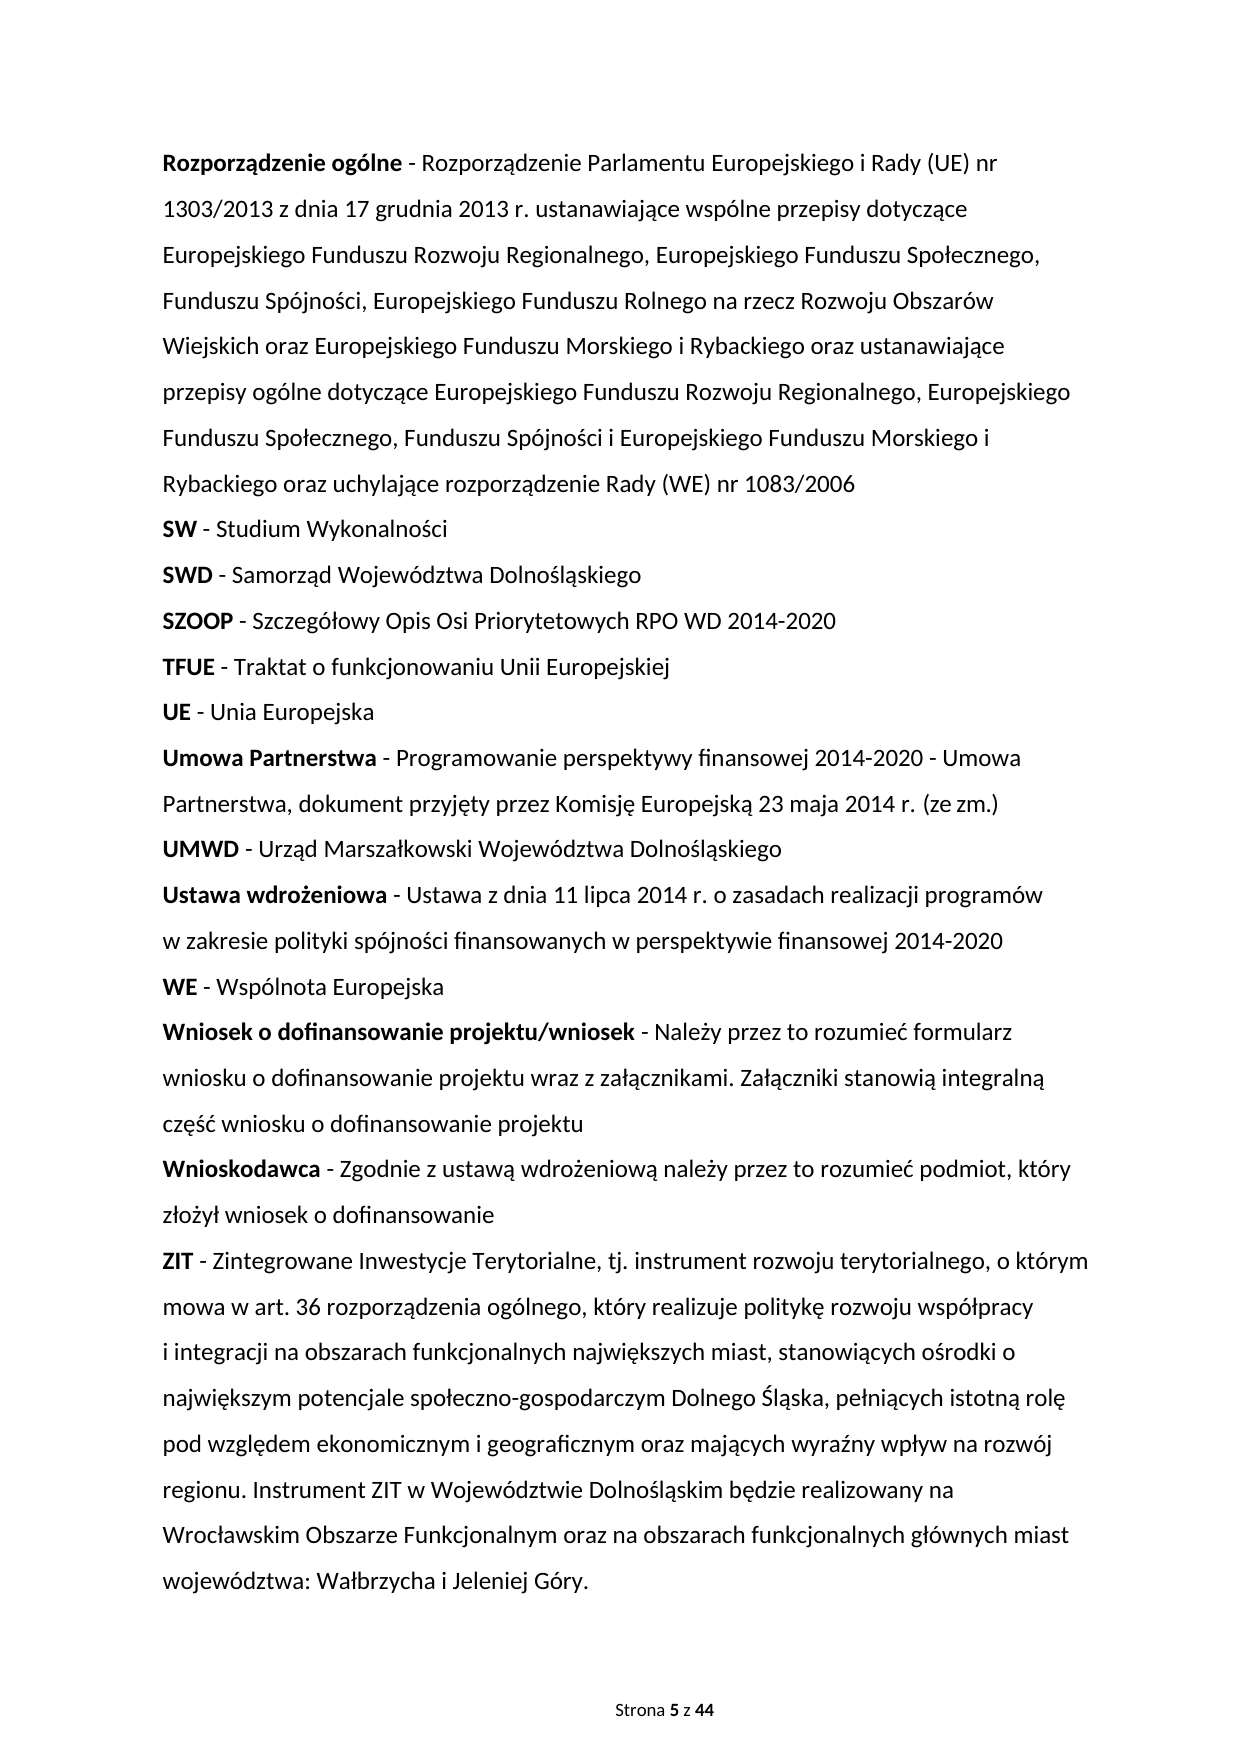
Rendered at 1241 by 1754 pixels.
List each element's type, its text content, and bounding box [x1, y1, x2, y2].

text ZIT - Zintegrowane Inwestycje Terytorialne, tj. instrument rozwoju terytorialnego, o którym mowa w art. 36 rozporządzenia ogólnego, który realizuje politykę rozwoju współpracy i integracji na obszarach funkcjonalnych największych miast, stanowiących ośrodki o największym potencjale społeczno-gospodarczym Dolnego Śląska, pełniących istotną rolę pod względem ekonomicznym i geograficznym oraz mających wyraźny wpływ na rozwój regionu. Instrument ZIT w Województwie Dolnośląskim będzie realizowany na Wrocławskim Obszarze Funkcjonalnym oraz na obszarach funkcjonalnych głównych miast województwa: Wałbrzycha i Jeleniej Góry. [162, 1245, 1093, 1596]
text SWD - Samorząd Województwa Dolnośląskiego [162, 559, 1093, 590]
text Ustawa wdrożeniowa - Ustawa z dnia 11 lipca 2014 r. o zasadach realizacji programów w zakresie polityki spójności finansowanych w perspektywie finansowej 2014-2020 [162, 879, 1093, 956]
text WE - Wspólnota Europejska [162, 971, 1093, 1001]
text Wnioskodawca - Zgodnie z ustawą wdrożeniową należy przez to rozumieć podmiot, który złożył wniosek o dofinansowanie [162, 1154, 1093, 1230]
text SW - Studium Wykonalności [162, 513, 1093, 544]
text SZOOP - Szczegółowy Opis Osi Priorytetowych RPO WD 2014-2020 [162, 605, 1093, 635]
text Rozporządzenie ogólne - Rozporządzenie Parlamentu Europejskiego i Rady (UE) nr 1303/2013 z dnia 17 grudnia 2013 r. ustanawiające wspólne przepisy dotyczące Europejskiego Funduszu Rozwoju Regionalnego, Europejskiego Funduszu Społecznego, Funduszu Spójności, Europejskiego Funduszu Rolnego na rzecz Rozwoju Obszarów Wiejskich oraz Europejskiego Funduszu Morskiego i Rybackiego oraz ustanawiające przepisy ogólne dotyczące Europejskiego Funduszu Rozwoju Regionalnego, Europejskiego Funduszu Społecznego, Funduszu Spójności i Europejskiego Funduszu Morskiego i Rybackiego oraz uchylające rozporządzenie Rady (WE) nr 1083/2006 [162, 148, 1093, 498]
text Umowa Partnerstwa - Programowanie perspektywy finansowej 2014-2020 - Umowa Partnerstwa, dokument przyjęty przez Komisję Europejską 23 maja 2014 r. (ze zm.) [162, 742, 1093, 818]
text TFUE - Traktat o funkcjonowaniu Unii Europejskiej [162, 651, 1093, 681]
text Wniosek o dofinansowanie projektu/wniosek - Należy przez to rozumieć formularz wniosku o dofinansowanie projektu wraz z załącznikami. Załączniki stanowią integralną część wniosku o dofinansowanie projektu [162, 1016, 1093, 1138]
text UMWD - Urząd Marszałkowski Województwa Dolnośląskiego [162, 833, 1093, 864]
text UE - Unia Europejska [162, 696, 1093, 727]
